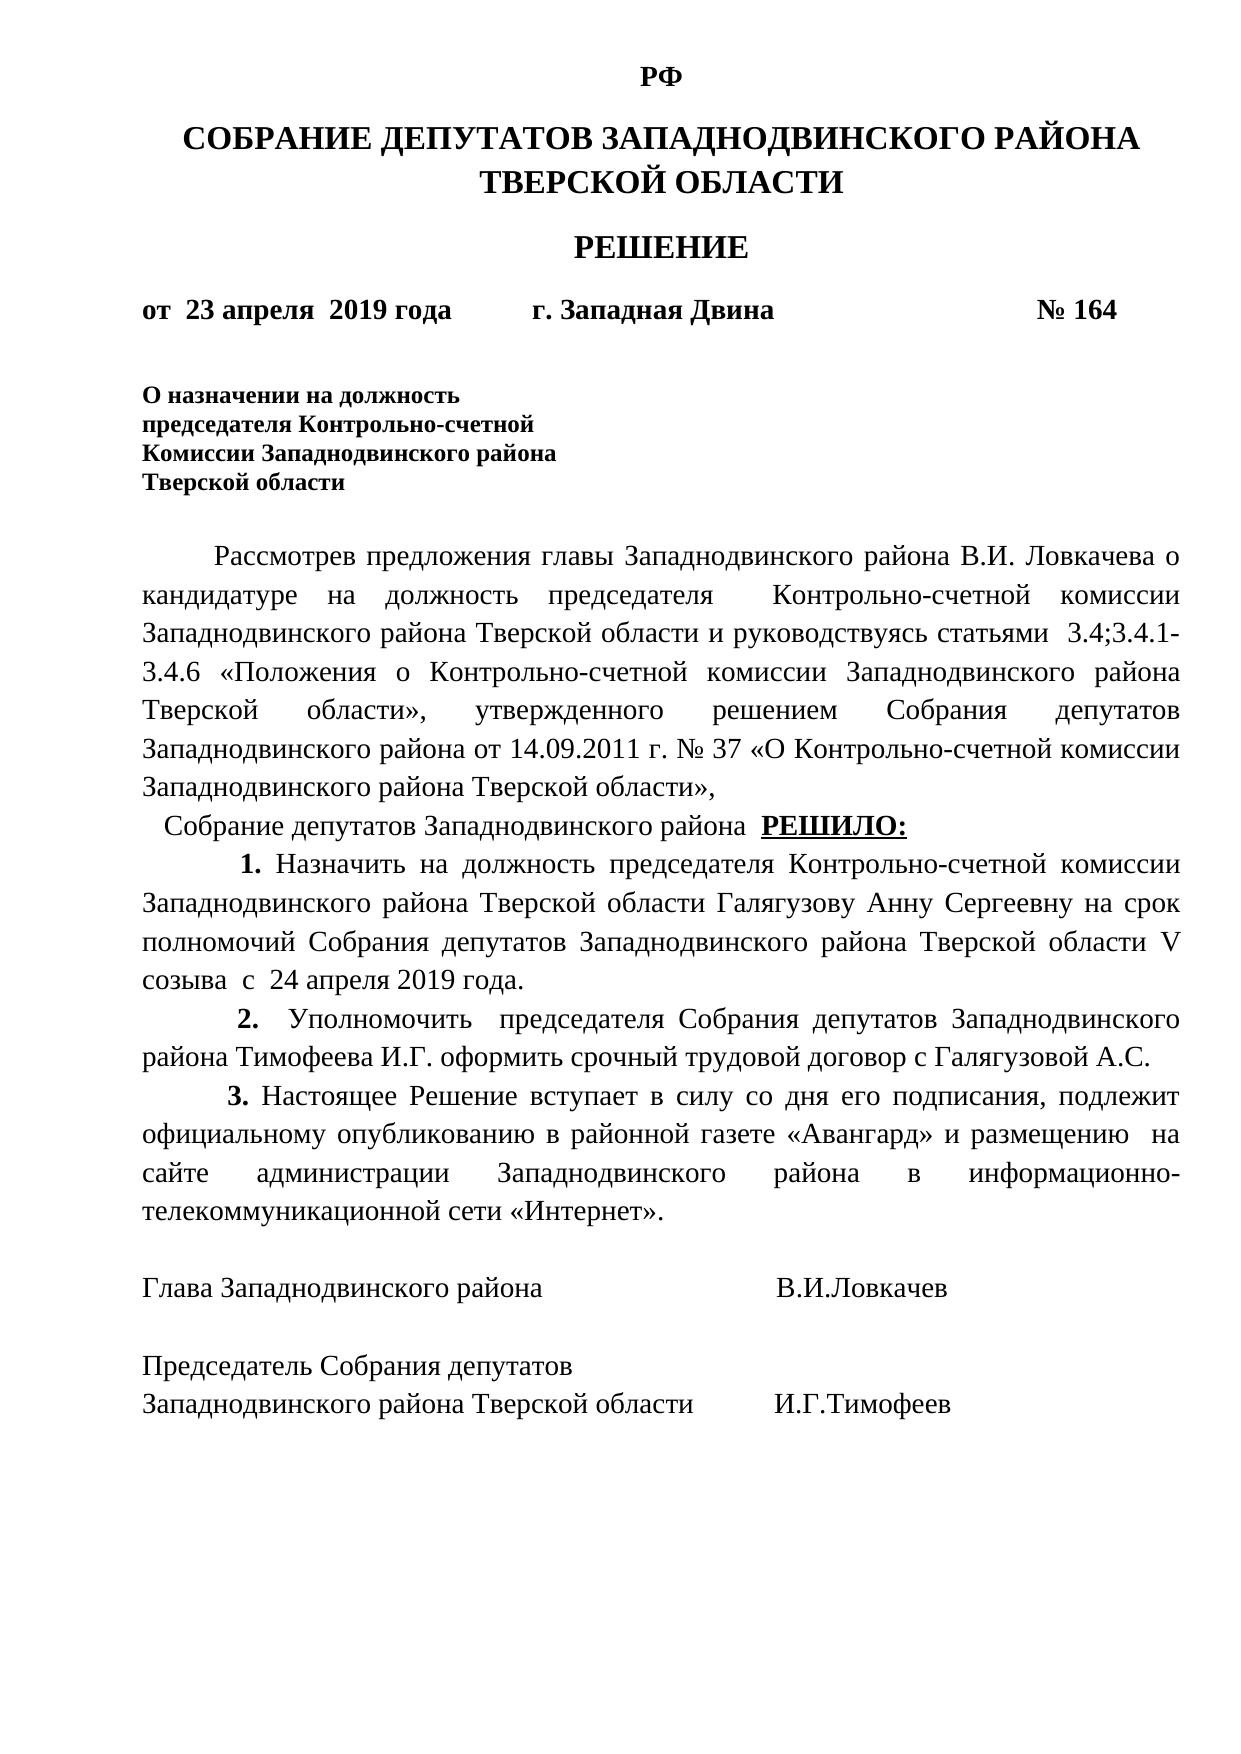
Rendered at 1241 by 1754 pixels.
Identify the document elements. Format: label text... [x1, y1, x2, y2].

text Рассмотрев предложения главы Западнодвинского района В.И. Ловкачева о кандидатуре на должность председателя Контрольно-счетной комиссии Западнодвинского района Тверской области и руководствуясь статьями 3.4;3.4.1-3.4.6 «Положения о Контрольно-счетной комиссии Западнодвинского района Тверской области», утвержденного решением Собрания депутатов Западнодвинского района от 14.09.2011 г. № 37 «О Контрольно-счетной комиссии Западнодвинского района Тверской области», [142, 538, 1181, 803]
text председателя Контрольно-счетной [142, 409, 1181, 438]
text СОБРАНИЕ ДЕПУТАТОВ ЗАПАДНОДВИНСКОГО РАЙОНА ТВЕРСКОЙ ОБЛАСТИ [142, 118, 1181, 201]
text Тверской области [142, 467, 1181, 495]
text Комиссии Западнодвинского района [142, 438, 1181, 467]
text Собрание депутатов Западнодвинского района РЕШИЛО: [142, 808, 1181, 842]
text 2. Уполномочить председателя Собрания депутатов Западнодвинского района Тимофеева И.Г. оформить срочный трудовой договор с Галягузовой А.С. [142, 1001, 1181, 1073]
text Председатель Собрания депутатов [142, 1348, 1181, 1381]
text Глава Западнодвинского района В.И.Ловкачев [142, 1271, 1181, 1304]
text Западнодвинского района Тверской области И.Г.Тимофеев [142, 1386, 1181, 1420]
text О назначении на должность [142, 380, 1181, 409]
text РФ [142, 59, 1181, 93]
text 1. Назначить на должность председателя Контрольно-счетной комиссии Западнодвинского района Тверской области Галягузову Анну Сергеевну на срок полномочий Собрания депутатов Западнодвинского района Тверской области V созыва с 24 апреля 2019 года. [142, 847, 1181, 996]
text 3. Настоящее Решение вступает в силу со дня его подписания, подлежит официальному опубликованию в районной газете «Авангард» и размещению на сайте администрации Западнодвинского района в информационно-телекоммуникационной сети «Интернет». [142, 1078, 1181, 1227]
text от 23 апреля 2019 года г. Западная Двина № 164 [142, 292, 1181, 326]
text РЕШЕНИЕ [142, 227, 1181, 266]
